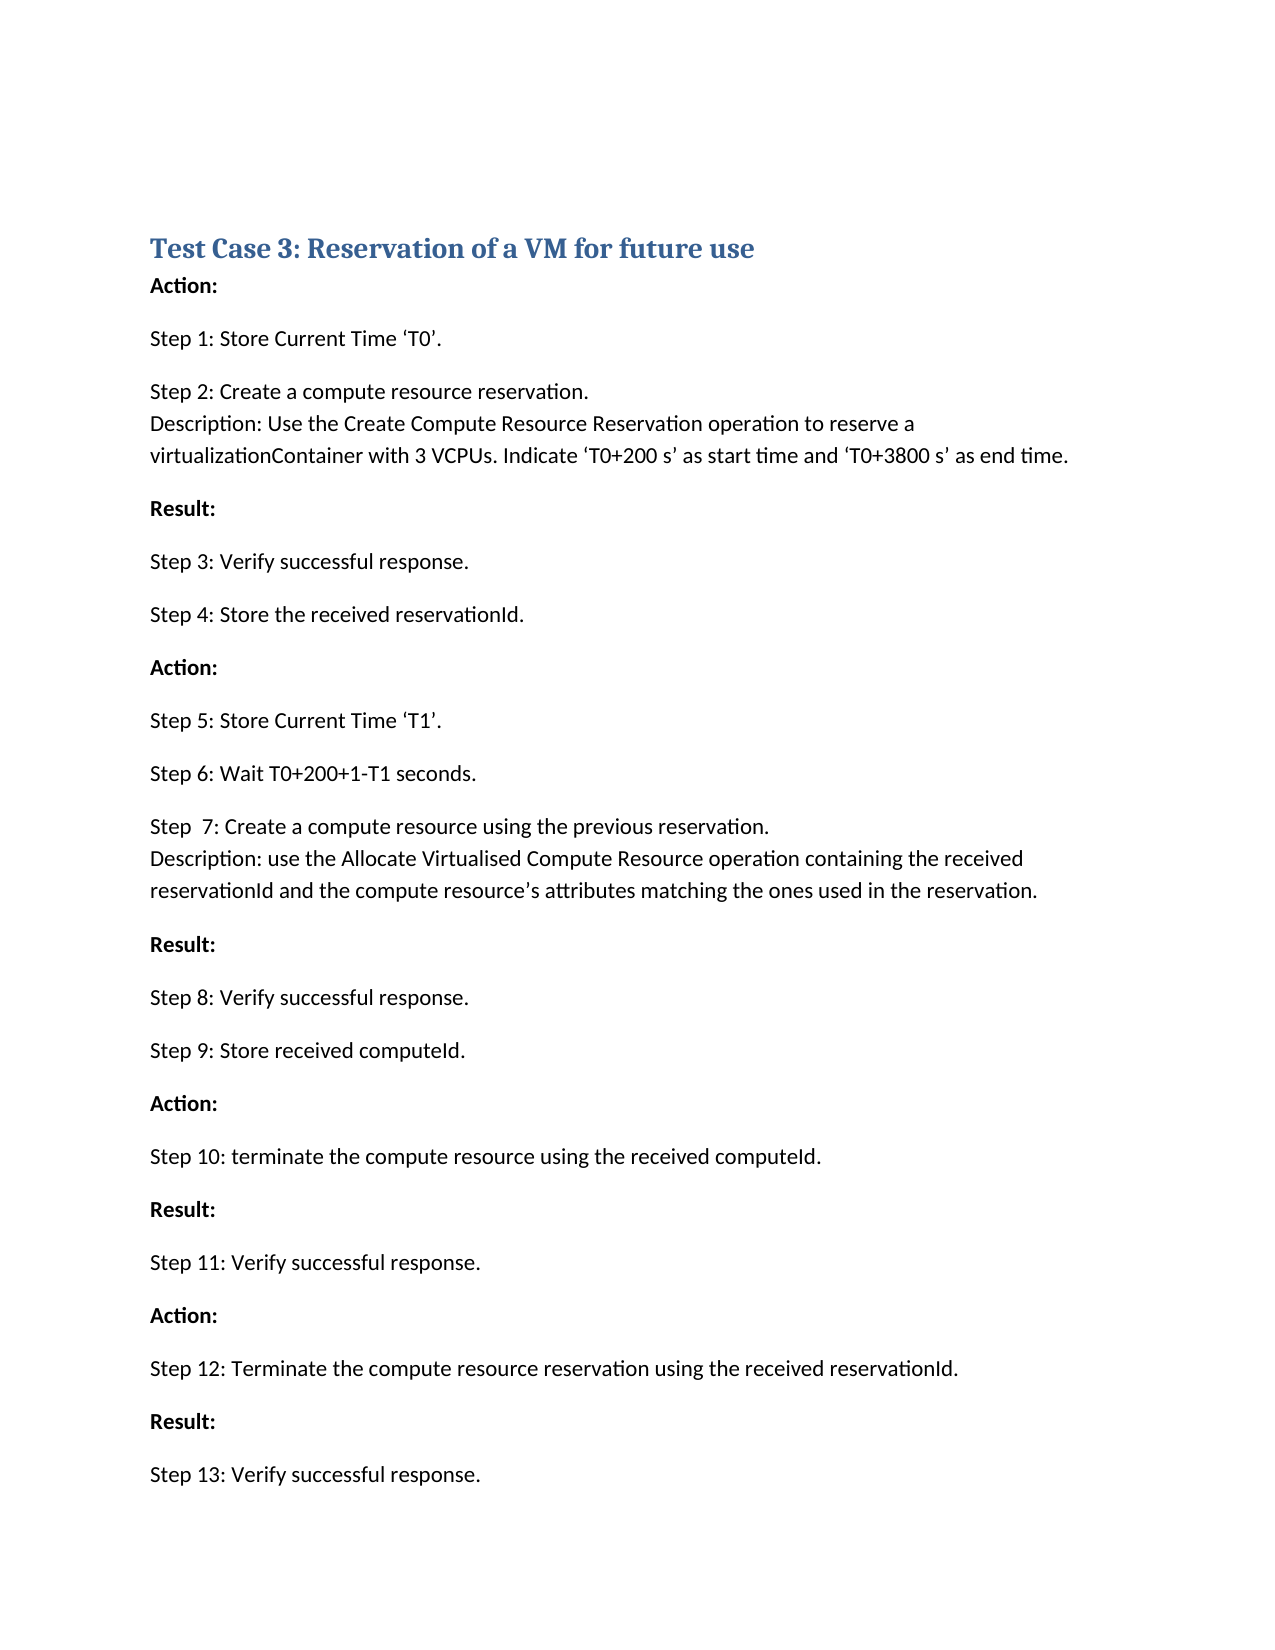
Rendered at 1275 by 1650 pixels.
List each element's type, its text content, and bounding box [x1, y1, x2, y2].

text Step 5: Store Current Time ‘T1’. [150, 706, 1125, 734]
text Step 3: Verify successful response. [150, 547, 1125, 575]
text Result: [150, 1195, 1125, 1223]
text Step 2: Create a compute resource reservation. Description: Use the Create Compute Resource Reservation operation to reserve a virtualizationContainer with 3 VCPUs. Indicate ‘T0+200 s’ as start time and ‘T0+3800 s’ as end time. [150, 377, 1125, 469]
text Step 11: Verify successful response. [150, 1248, 1125, 1276]
text Result: [150, 930, 1125, 958]
text Result: [150, 494, 1125, 522]
text Step 8: Verify successful response. [150, 983, 1125, 1011]
subtitle Test Case 3: Reservation of a VM for future use [150, 232, 1125, 266]
text Step 6: Wait T0+200+1-T1 seconds. [150, 759, 1125, 787]
text Step 4: Store the received reservationId. [150, 600, 1125, 628]
text Step 9: Store received computeId. [150, 1036, 1125, 1064]
text Step 13: Verify successful response. [150, 1460, 1125, 1488]
text Action: [150, 1089, 1125, 1117]
text Step 12: Terminate the compute resource reservation using the received reservationId. [150, 1354, 1125, 1382]
text Action: [150, 1301, 1125, 1329]
text Step 7: Create a compute resource using the previous reservation. Description: use the Allocate Virtualised Compute Resource operation containing the received reservationId and the compute resource’s attributes matching the ones used in the reservation. [150, 812, 1125, 905]
text Step 10: terminate the compute resource using the received computeId. [150, 1142, 1125, 1170]
text Step 1: Store Current Time ‘T0’. [150, 324, 1125, 352]
text Action: [150, 271, 1125, 299]
text Result: [150, 1407, 1125, 1435]
text Action: [150, 653, 1125, 681]
